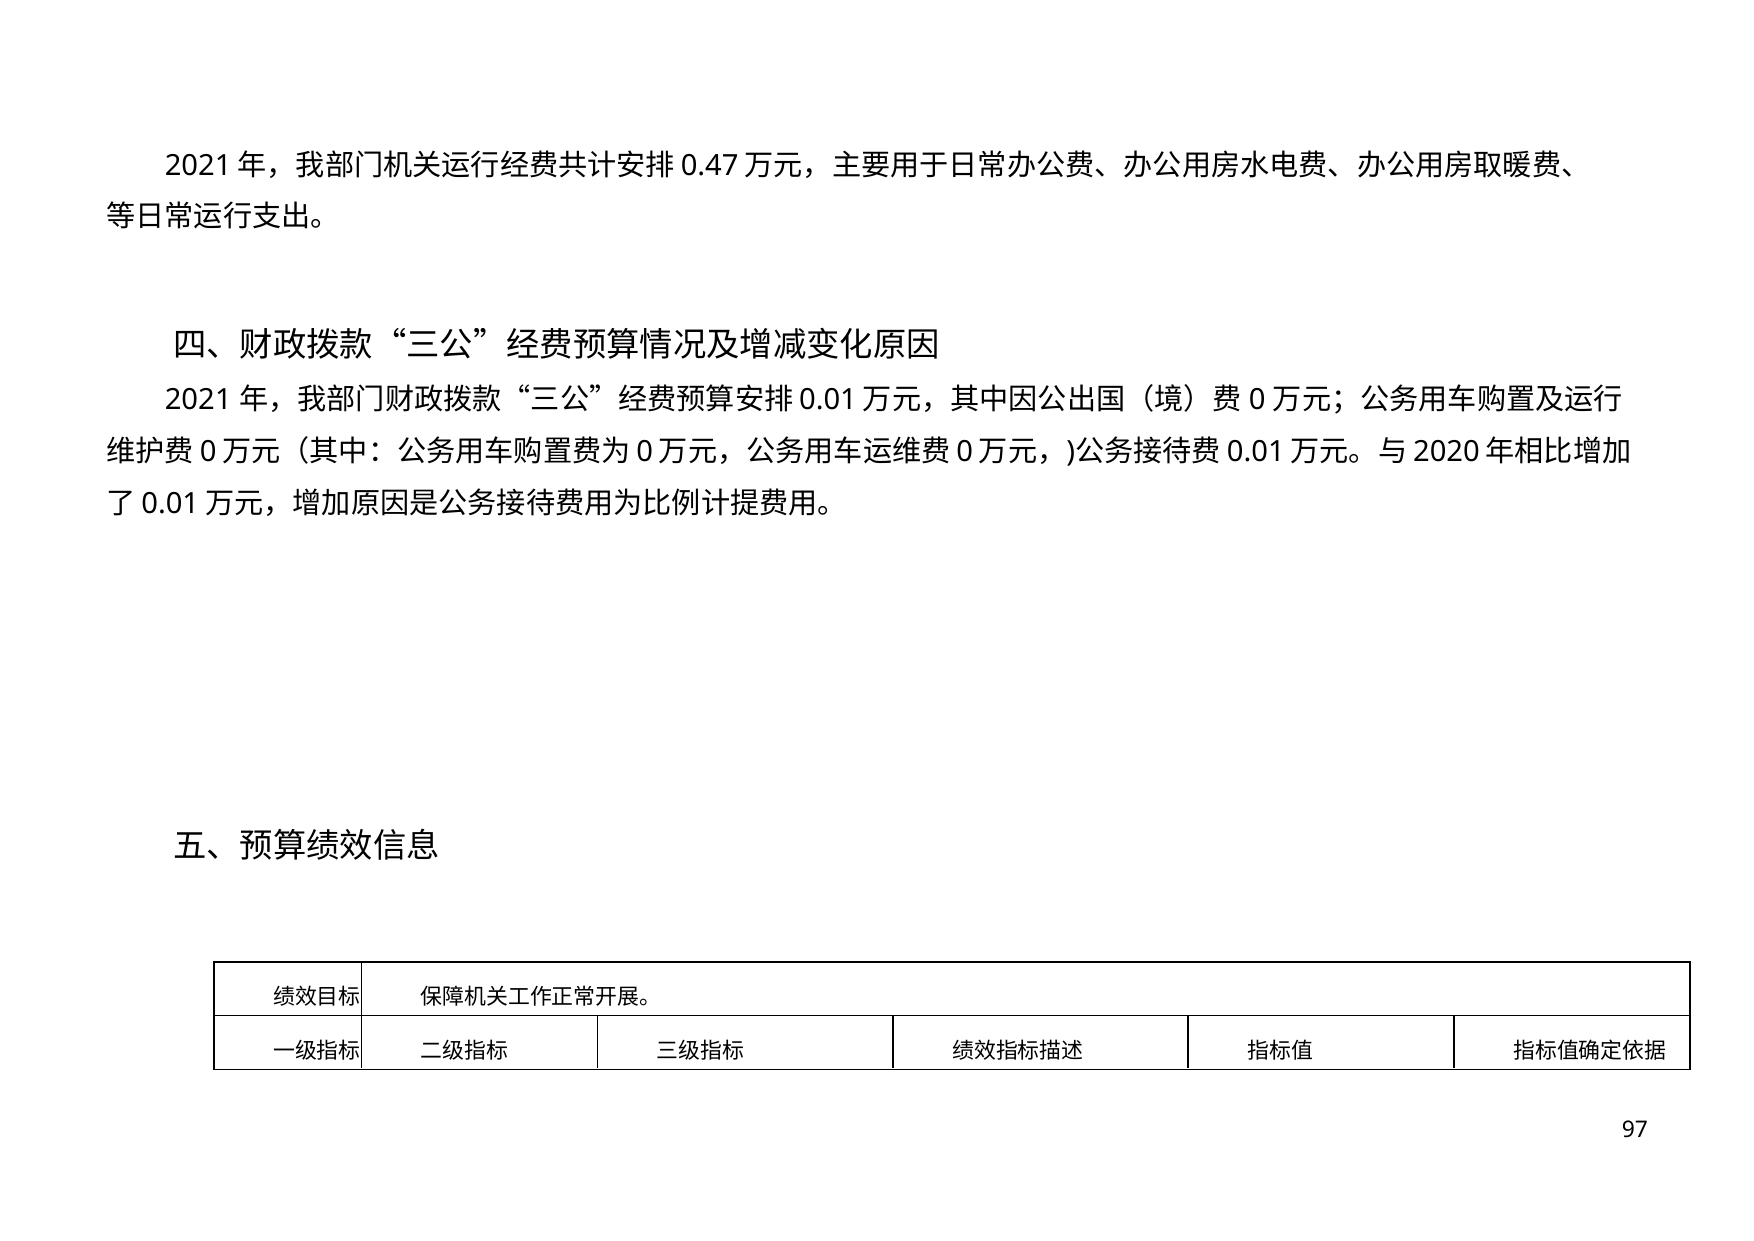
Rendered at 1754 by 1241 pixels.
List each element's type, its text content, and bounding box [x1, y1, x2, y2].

text 2021年，我部门机关运行经费共计安排0.47万元，主要用于日常办公费、办公用房水电费、办公用房取暖费、等日常运行支出。 [106, 142, 1571, 235]
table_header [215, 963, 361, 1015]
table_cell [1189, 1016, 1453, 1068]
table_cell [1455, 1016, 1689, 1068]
text 2021 年，我部门财政拨款“三公”经费预算安排0.01万元，其中因公出国（境）费 0 万元；公务用车购置及运行维护费0万元（其中：公务用车购置费为0万元，公务用车运维费0万元，)公务接待费0.01万元。与2020年相比增加了0.01万元，增加原因是公务接待费用为比例计提费用。 [106, 367, 1648, 524]
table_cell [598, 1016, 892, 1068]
list 五、预算绩效信息 [106, 815, 1648, 867]
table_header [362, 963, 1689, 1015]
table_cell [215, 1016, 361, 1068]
text 四、财政拨款“三公”经费预算情况及增减变化原因 [106, 318, 1648, 366]
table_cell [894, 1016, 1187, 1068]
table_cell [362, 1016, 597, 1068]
